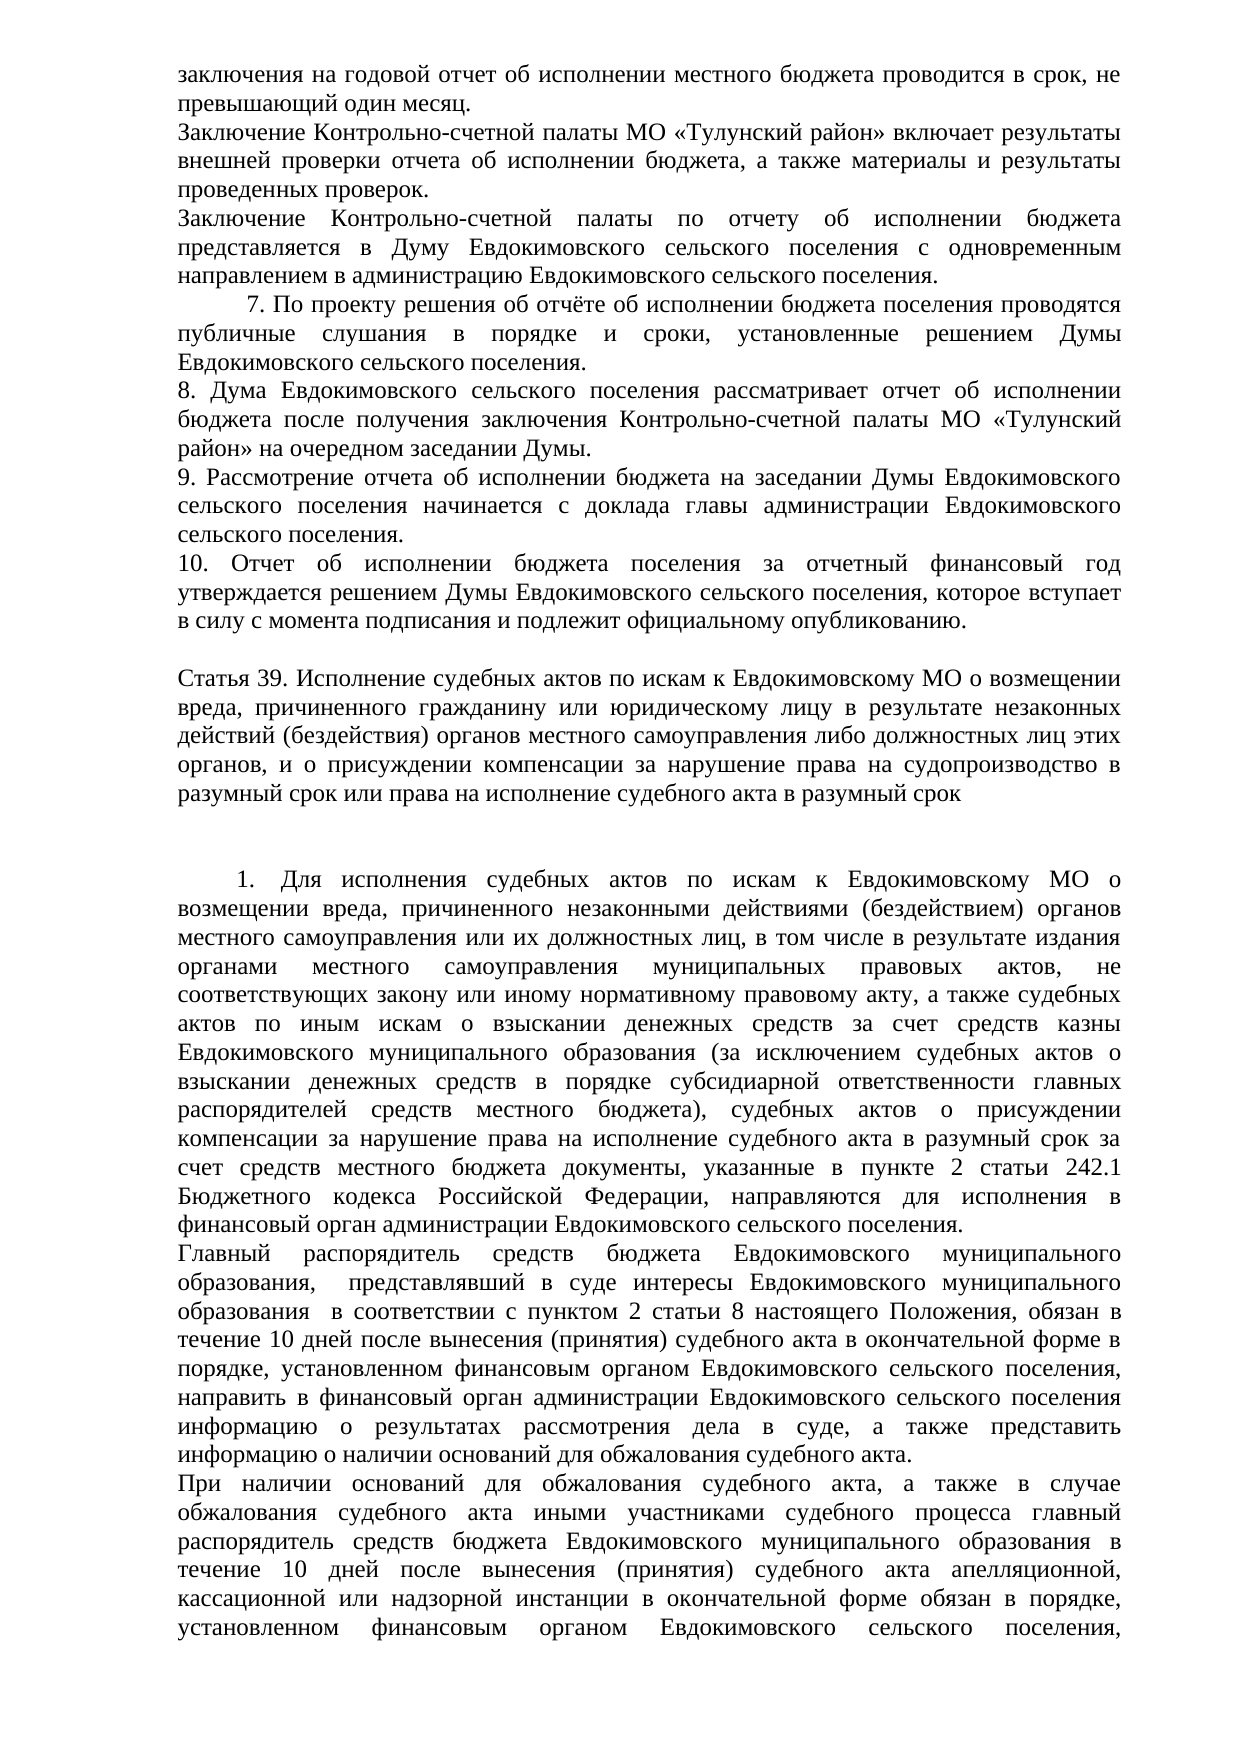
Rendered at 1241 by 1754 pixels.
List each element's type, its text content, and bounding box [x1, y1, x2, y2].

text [177, 1468, 1122, 1641]
text 9. Рассмотрение отчета об исполнении бюджета на заседании Думы Евдокимовского сельского поселения начинается с доклада главы администрации Евдокимовского сельского поселения. [177, 462, 1122, 548]
text 8. Дума Евдокимовского сельского поселения рассматривает отчет об исполнении бюджета после получения заключения Контрольно-счетной палаты МО «Тулунский район» на очередном заседании Думы. [177, 375, 1122, 462]
text 7. По проекту решения об отчёте об исполнении бюджета поселения проводятся публичные слушания в порядке и сроки, установленные решением Думы Евдокимовского сельского поселения. [177, 289, 1122, 375]
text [177, 59, 1122, 117]
text Главный распорядитель средств бюджета Евдокимовского муниципального образования, представлявший в суде интересы Евдокимовского муниципального образования в соответствии с пунктом 2 статьи 8 настоящего Положения, обязан в течение 10 дней после вынесения (принятия) судебного акта в окончательной форме в порядке, установленном финансовым органом Евдокимовского сельского поселения, направить в финансовый орган администрации Евдокимовского сельского поселения информацию о результатах рассмотрения дела в суде, а также представить информацию о наличии оснований для обжалования судебного акта. [177, 1238, 1122, 1468]
text Статья 39. Исполнение судебных актов по искам к Евдокимовскому МО о возмещении вреда, причиненного гражданину или юридическому лицу в результате незаконных действий (бездействия) органов местного самоуправления либо должностных лиц этих органов, и о присуждении компенсации за нарушение права на судопроизводство в разумный срок или права на исполнение судебного акта в разумный срок [177, 663, 1122, 807]
list Для исполнения судебных актов по искам к Евдокимовскому МО о возмещении вреда, причиненного незаконными действиями (бездействием) органов местного самоуправления или их должностных лиц, в том числе в результате издания органами местного самоуправления муниципальных правовых актов, не соответствующих закону или иному нормативному правовому акту, а также судебных актов по иным искам о взыскании денежных средств за счет средств казны Евдокимовского муниципального образования (за исключением судебных актов о взыскании денежных средств в порядке субсидиарной ответственности главных распорядителей средств местного бюджета), судебных актов о присуждении компенсации за нарушение права на исполнение судебного акта в разумный срок за счет средств местного бюджета документы, указанные в пункте 2 статьи 242.1 Бюджетного кодекса Российской Федерации, направляются для исполнения в финансовый орган администрации Евдокимовского сельского поселения. [177, 864, 1122, 1238]
text Заключение Контрольно-счетной палаты МО «Тулунский район» включает результаты внешней проверки отчета об исполнении бюджета, а также материалы и результаты проведенных проверок. [177, 117, 1122, 203]
text 10. Отчет об исполнении бюджета поселения за отчетный финансовый год утверждается решением Думы Евдокимовского сельского поселения, которое вступает в силу с момента подписания и подлежит официальному опубликованию. [177, 548, 1122, 634]
text Заключение Контрольно-счетной палаты по отчету об исполнении бюджета представляется в Думу Евдокимовского сельского поселения с одновременным направлением в администрацию Евдокимовского сельского поселения. [177, 203, 1122, 289]
